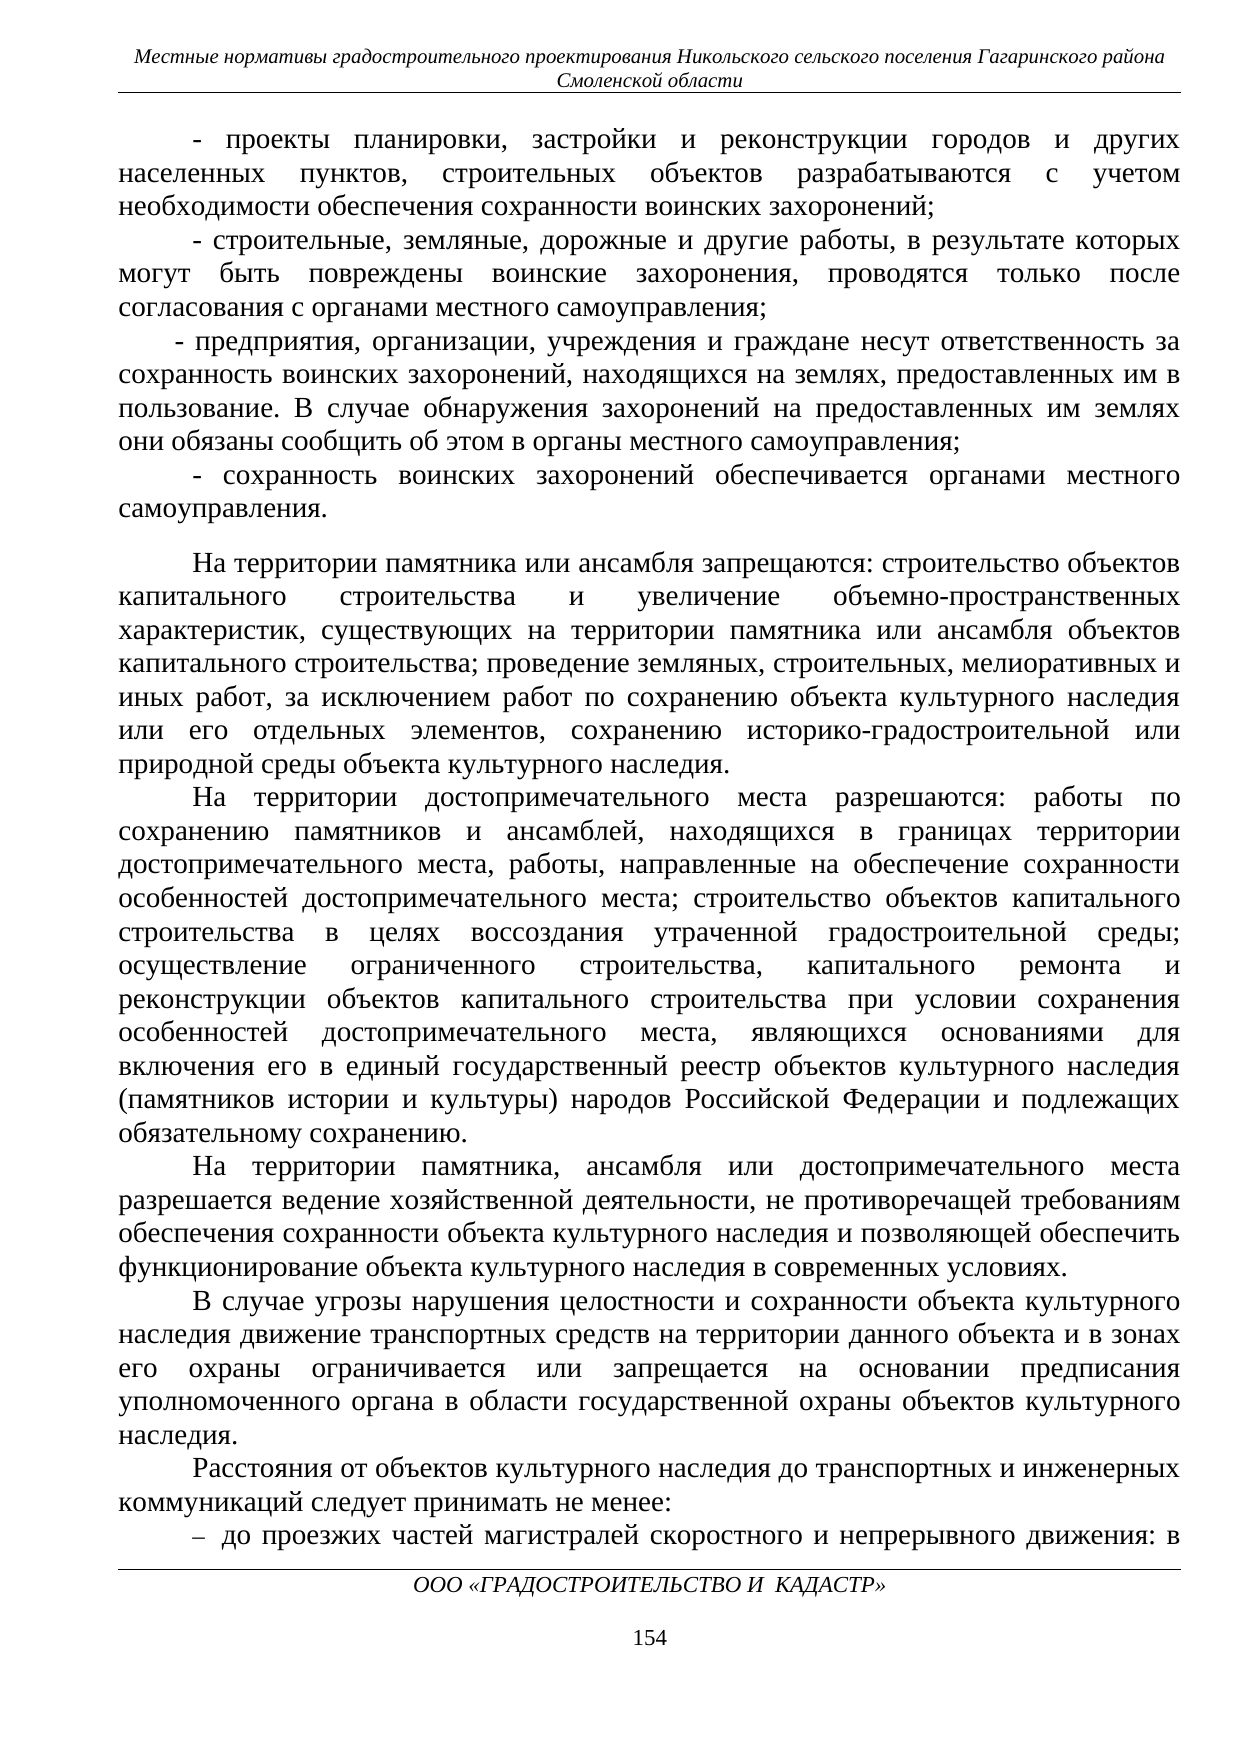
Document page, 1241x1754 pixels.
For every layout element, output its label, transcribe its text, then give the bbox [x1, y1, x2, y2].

text - проекты планировки, застройки и реконструкции городов и других населенных пунктов, строительных объектов разрабатываются с учетом необходимости обеспечения сохранности воинских захоронений; [118, 121, 1181, 222]
text В случае угрозы нарушения целостности и сохранности объекта культурного наследия движение транспортных средств на территории данного объекта и в зонах его охраны ограничивается или запрещается на основании предписания уполномоченного органа в области государственной охраны объектов культурного наследия. [118, 1283, 1181, 1450]
text На территории памятника, ансамбля или достопримечательного места разрешается ведение хозяйственной деятельности, не противоречащей требованиям обеспечения сохранности объекта культурного наследия и позволяющей обеспечить функционирование объекта культурного наследия в современных условиях. [118, 1148, 1181, 1283]
text На территории памятника или ансамбля запрещаются: строительство объектов капитального строительства и увеличение объемно-пространственных характеристик, существующих на территории памятника или ансамбля объектов капитального строительства; проведение земляных, строительных, мелиоративных и иных работ, за исключением работ по сохранению объекта культурного наследия или его отдельных элементов, сохранению историко-градостроительной или природной среды объекта культурного наследия. [118, 545, 1181, 779]
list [118, 1517, 1181, 1551]
text На территории достопримечательного места разрешаются: работы по сохранению памятников и ансамблей, находящихся в границах территории достопримечательного места, работы, направленные на обеспечение сохранности особенностей достопримечательного места; строительство объектов капитального строительства в целях воссоздания утраченной градостроительной среды; осуществление ограниченного строительства, капитального ремонта и реконструкции объектов капитального строительства при условии сохранения особенностей достопримечательного места, являющихся основаниями для включения его в единый государственный реестр объектов культурного наследия (памятников истории и культуры) народов Российской Федерации и подлежащих обязательному сохранению. [118, 779, 1181, 1148]
text Расстояния от объектов культурного наследия до транспортных и инженерных коммуникаций следует принимать не менее: [118, 1450, 1181, 1517]
text - строительные, земляные, дорожные и другие работы, в результате которых могут быть повреждены воинские захоронения, проводятся только после согласования с органами местного самоуправления; [118, 222, 1181, 323]
text - сохранность воинских захоронений обеспечивается органами местного самоуправления. [118, 457, 1181, 524]
text - предприятия, организации, учреждения и граждане несут ответственность за сохранность воинских захоронений, находящихся на землях, предоставленных им в пользование. В случае обнаружения захоронений на предоставленных им землях они обязаны сообщить об этом в органы местного самоуправления; [118, 323, 1181, 457]
